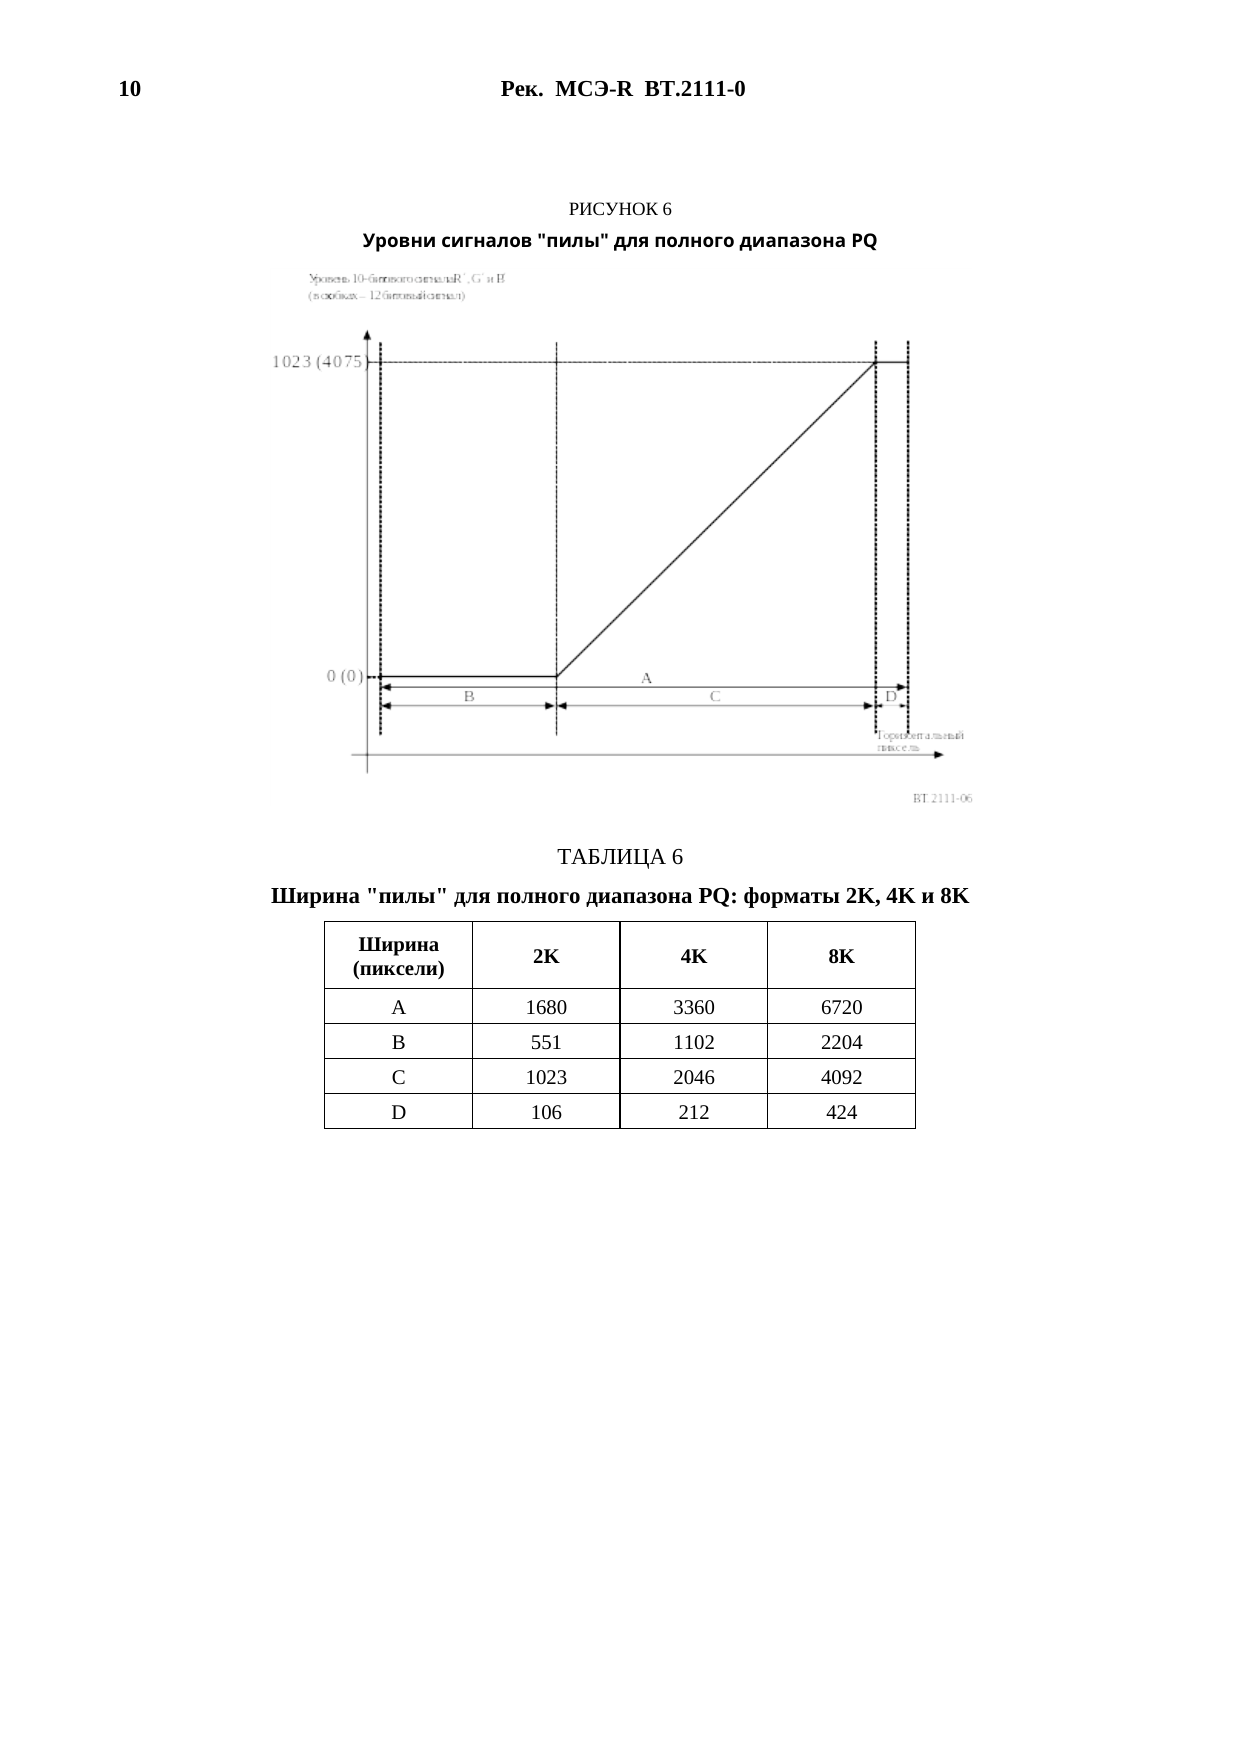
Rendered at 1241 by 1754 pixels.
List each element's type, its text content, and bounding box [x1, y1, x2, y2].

text РИСУНОК 6 [118, 198, 1122, 219]
table_cell 2204 [768, 1024, 915, 1058]
table_cell A [325, 989, 472, 1023]
title Уровни сигналов "пилы" для полного диапазона PQ [118, 228, 1122, 253]
table_cell B [325, 1024, 472, 1058]
table_cell 2046 [621, 1059, 767, 1093]
table_cell 1680 [473, 989, 619, 1023]
table_header 8K [768, 922, 915, 988]
table_cell 3360 [621, 989, 767, 1023]
table_cell 212 [621, 1094, 767, 1128]
table_header 4K [621, 922, 767, 988]
title Ширина "пилы" для полного диапазона PQ: форматы 2K, 4K и 8K [118, 882, 1122, 908]
table_cell 6720 [768, 989, 915, 1023]
table_cell 106 [473, 1094, 619, 1128]
table_cell 4092 [768, 1059, 915, 1093]
table_cell D [325, 1094, 472, 1128]
table_cell C [325, 1059, 472, 1093]
table_cell 1102 [621, 1024, 767, 1058]
table_header Ширина (пиксели) [325, 922, 472, 988]
table_cell 424 [768, 1094, 915, 1128]
text ТАБЛИЦА 6 [118, 843, 1122, 869]
table_cell 551 [473, 1024, 619, 1058]
table_header 2K [473, 922, 619, 988]
table_cell 1023 [473, 1059, 619, 1093]
